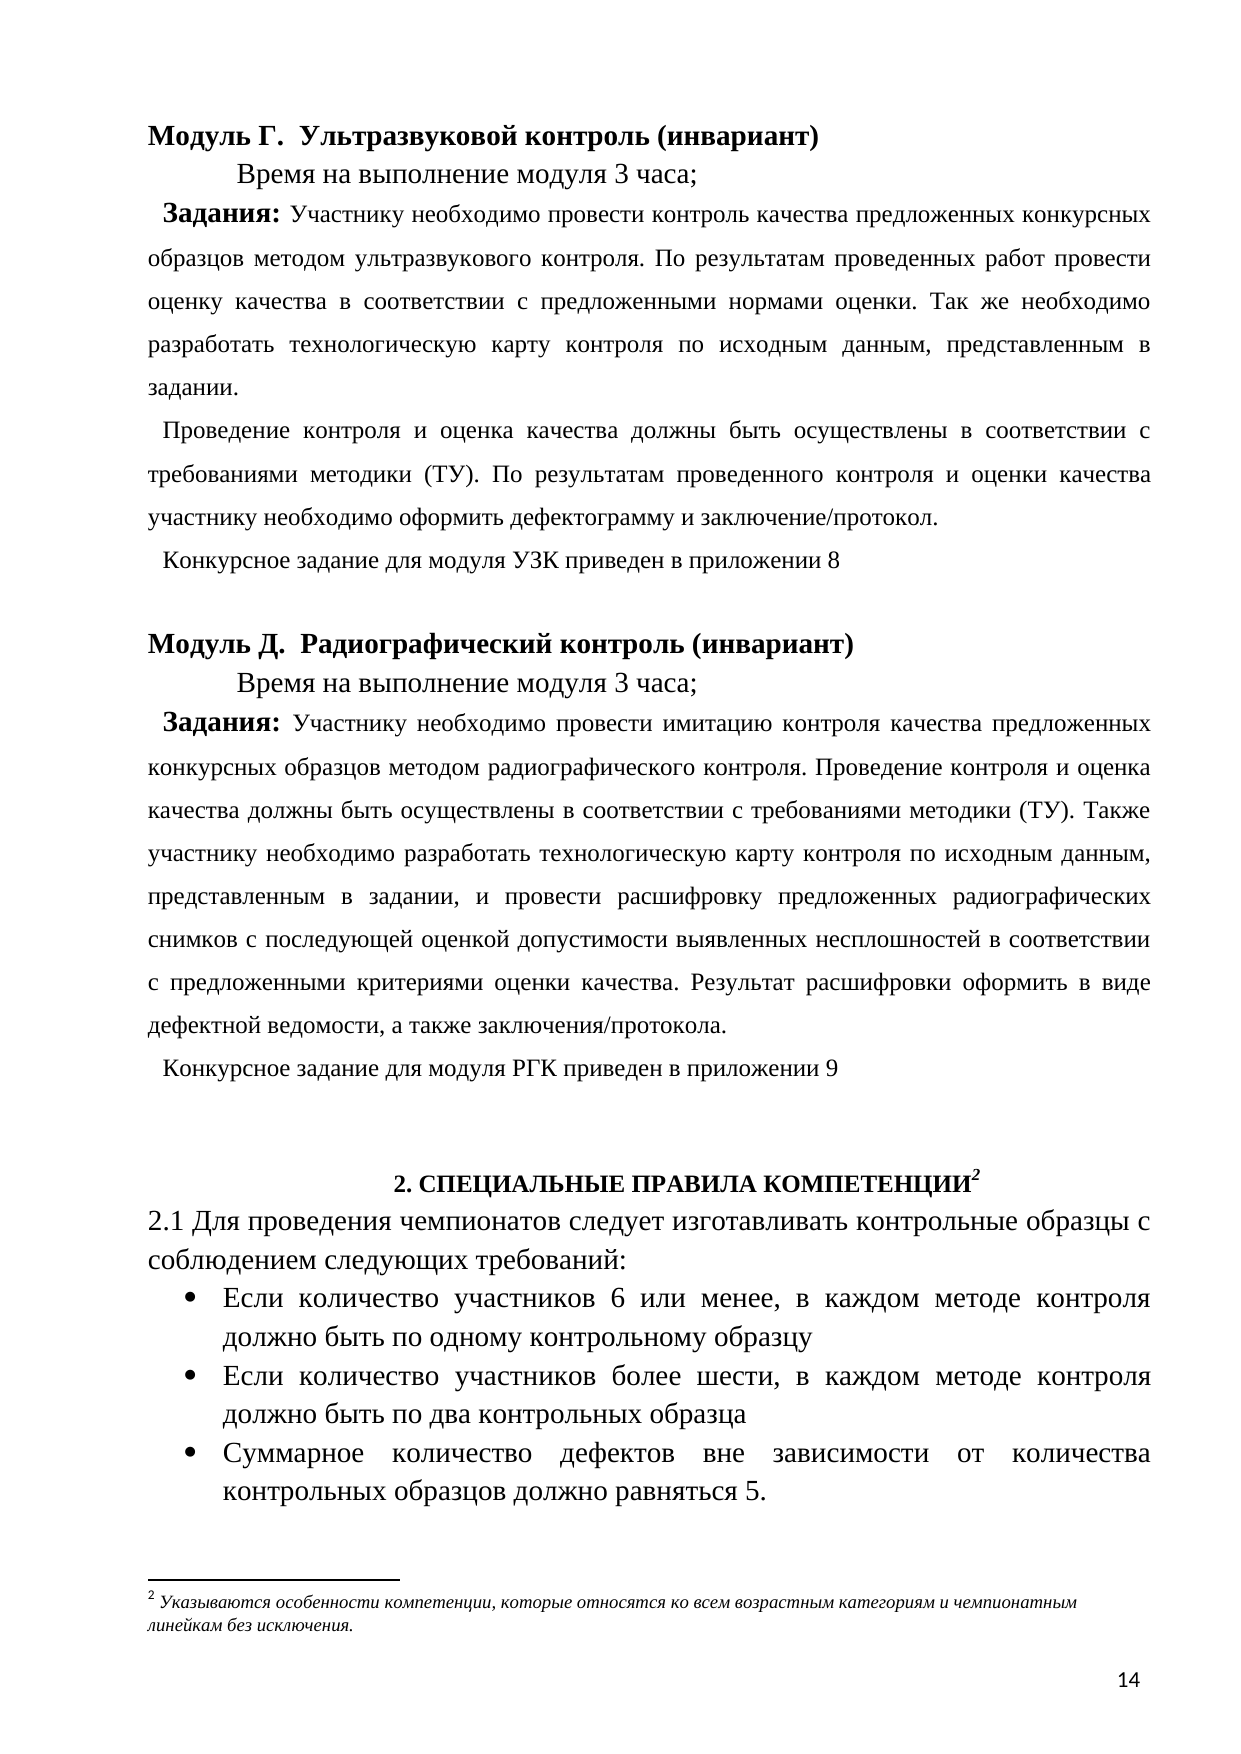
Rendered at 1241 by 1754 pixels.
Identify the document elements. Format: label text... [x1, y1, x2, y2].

text Время на выполнение модуля 3 часа; [148, 157, 1152, 190]
list Суммарное количество дефектов вне зависимости от количества контрольных образцов должно равняться 5. [185, 1435, 1152, 1507]
text Конкурсное задание для модуля УЗК приведен в приложении 8 [148, 545, 1152, 574]
text Конкурсное задание для модуля РГК приведен в приложении 9 [148, 1053, 1152, 1082]
text Модуль Г. Ультразвуковой контроль (инвариант) [148, 118, 1152, 152]
text Задания: Участнику необходимо провести контроль качества предложенных конкурсных образцов методом ультразвукового контроля. По результатам проведенных работ провести оценку качества в соответствии с предложенными нормами оценки. Так же необходимо разработать технологическую карту контроля по исходным данным, представленным в задании. [148, 195, 1152, 401]
list Если количество участников 6 или менее, в каждом методе контроля должно быть по одному контрольному образцу [185, 1280, 1152, 1353]
list Если количество участников более шести, в каждом методе контроля должно быть по два контрольных образца [185, 1358, 1152, 1430]
list Задания: Участнику необходимо провести имитацию контроля качества предложенных конкурсных образцов методом радиографического контроля. Проведение контроля и оценка качества должны быть осуществлены в соответствии с требованиями методики (ТУ). Также участнику необходимо разработать технологическую карту контроля по исходным данным, представленным в задании, и провести расшифровку предложенных радиографических снимков с последующей оценкой допустимости выявленных несплошностей в соответствии с предложенными критериями оценки качества. Результат расшифровки оформить в виде дефектной ведомости, а также заключения/протокола. [148, 704, 1152, 1039]
text Время на выполнение модуля 3 часа; [148, 665, 1152, 699]
text 2.1 Для проведения чемпионатов следует изготавливать контрольные образцы с соблюдением следующих требований: [148, 1203, 1152, 1275]
text Модуль Д. Радиографический контроль (инвариант) [148, 627, 1152, 660]
subtitle 2. СПЕЦИАЛЬНЫЕ ПРАВИЛА КОМПЕТЕНЦИИ [148, 1165, 1152, 1198]
